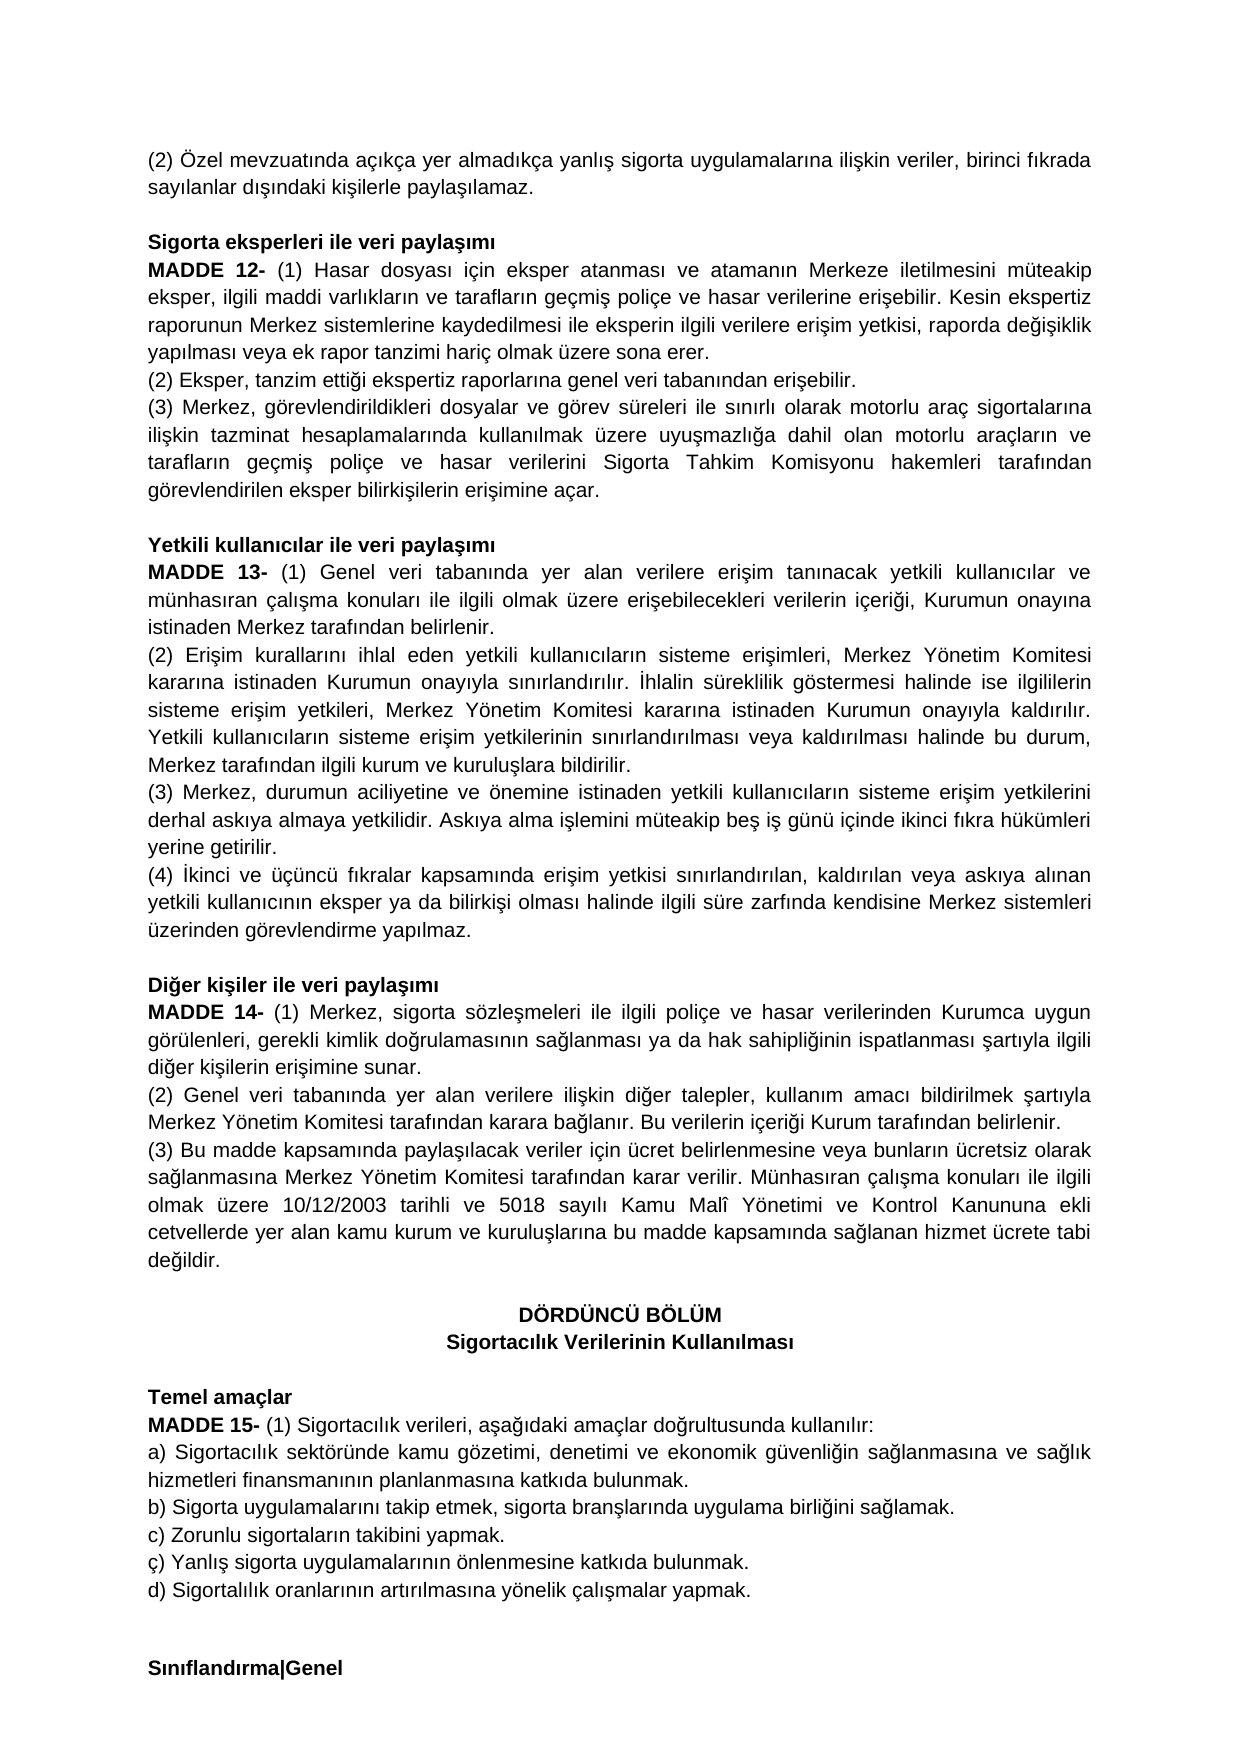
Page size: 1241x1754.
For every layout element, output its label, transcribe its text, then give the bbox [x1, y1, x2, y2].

text MADDE 13- (1) Genel veri tabanında yer alan verilere erişim tanınacak yetkili kullanıcılar ve münhasıran çalışma konuları ile ilgili olmak üzere erişebilecekleri verilerin içeriği, Kurumun onayına istinaden Merkez tarafından belirlenir. [148, 560, 1093, 639]
text Sigorta eksperleri ile veri paylaşımı [148, 230, 1093, 254]
text (2) Erişim kurallarını ihlal eden yetkili kullanıcıların sisteme erişimleri, Merkez Yönetim Komitesi kararına istinaden Kurumun onayıyla sınırlandırılır. İhlalin süreklilik göstermesi halinde ise ilgililerin sisteme erişim yetkileri, Merkez Yönetim Komitesi kararına istinaden Kurumun onayıyla kaldırılır. Yetkili kullanıcıların sisteme erişim yetkilerinin sınırlandırılması veya kaldırılması halinde bu durum, Merkez tarafından ilgili kurum ve kuruluşlara bildirilir. [148, 643, 1093, 777]
text MADDE 14- (1) Merkez, sigorta sözleşmeleri ile ilgili poliçe ve hasar verilerinden Kurumca uygun görülenleri, gerekli kimlik doğrulamasının sağlanması ya da hak sahipliğinin ispatlanması şartıyla ilgili diğer kişilerin erişimine sunar. [148, 1000, 1093, 1079]
text (4) İkinci ve üçüncü fıkralar kapsamında erişim yetkisi sınırlandırılan, kaldırılan veya askıya alınan yetkili kullanıcının eksper ya da bilirkişi olması halinde ilgili süre zarfında kendisine Merkez sistemleri üzerinden görevlendirme yapılmaz. [148, 863, 1093, 942]
text (2) Eksper, tanzim ettiği ekspertiz raporlarına genel veri tabanından erişebilir. [148, 368, 1093, 392]
text (3) Merkez, görevlendirildikleri dosyalar ve görev süreleri ile sınırlı olarak motorlu araç sigortalarına ilişkin tazminat hesaplamalarında kullanılmak üzere uyuşmazlığa dahil olan motorlu araçların ve tarafların geçmiş poliçe ve hasar verilerini Sigorta Tahkim Komisyonu hakemleri tarafından görevlendirilen eksper bilirkişilerin erişimine açar. [148, 395, 1093, 502]
text Sigortacılık Verilerinin Kullanılması [148, 1330, 1093, 1354]
text Temel amaçlar [148, 1385, 1093, 1409]
text d) Sigortalılık oranlarının artırılmasına yönelik çalışmalar yapmak. [148, 1578, 1093, 1602]
text DÖRDÜNCÜ BÖLÜM [148, 1303, 1093, 1327]
text MADDE 15- (1) Sigortacılık verileri, aşağıdaki amaçlar doğrultusunda kullanılır: [148, 1413, 1093, 1437]
text b) Sigorta uygulamalarını takip etmek, sigorta branşlarında uygulama birliğini sağlamak. [148, 1495, 1093, 1519]
text ç) Yanlış sigorta uygulamalarının önlenmesine katkıda bulunmak. [148, 1550, 1093, 1574]
text Yetkili kullanıcılar ile veri paylaşımı [148, 533, 1093, 557]
text c) Zorunlu sigortaların takibini yapmak. [148, 1523, 1093, 1547]
text a) Sigortacılık sektöründe kamu gözetimi, denetimi ve ekonomik güvenliğin sağlanmasına ve sağlık hizmetleri finansmanının planlanmasına katkıda bulunmak. [148, 1440, 1093, 1492]
text (3) Merkez, durumun aciliyetine ve önemine istinaden yetkili kullanıcıların sisteme erişim yetkilerini derhal askıya almaya yetkilidir. Askıya alma işlemini müteakip beş iş günü içinde ikinci fıkra hükümleri yerine getirilir. [148, 780, 1093, 859]
text (2) Özel mevzuatında açıkça yer almadıkça yanlış sigorta uygulamalarına ilişkin veriler, birinci fıkrada sayılanlar dışındaki kişilerle paylaşılamaz. [148, 148, 1093, 199]
text (2) Genel veri tabanında yer alan verilere ilişkin diğer talepler, kullanım amacı bildirilmek şartıyla Merkez Yönetim Komitesi tarafından karara bağlanır. Bu verilerin içeriği Kurum tarafından belirlenir. [148, 1083, 1093, 1134]
text (3) Bu madde kapsamında paylaşılacak veriler için ücret belirlenmesine veya bunların ücretsiz olarak sağlanmasına Merkez Yönetim Komitesi tarafından karar verilir. Münhasıran çalışma konuları ile ilgili olmak üzere 10/12/2003 tarihli ve 5018 sayılı Kamu Malî Yönetimi ve Kontrol Kanununa ekli cetvellerde yer alan kamu kurum ve kuruluşlarına bu madde kapsamında sağlanan hizmet ücrete tabi değildir. [148, 1138, 1093, 1272]
text Diğer kişiler ile veri paylaşımı [148, 973, 1093, 997]
text MADDE 12- (1) Hasar dosyası için eksper atanması ve atamanın Merkeze iletilmesini müteakip eksper, ilgili maddi varlıkların ve tarafların geçmiş poliçe ve hasar verilerine erişebilir. Kesin ekspertiz raporunun Merkez sistemlerine kaydedilmesi ile eksperin ilgili verilere erişim yetkisi, raporda değişiklik yapılması veya ek rapor tanzimi hariç olmak üzere sona erer. [148, 258, 1093, 364]
